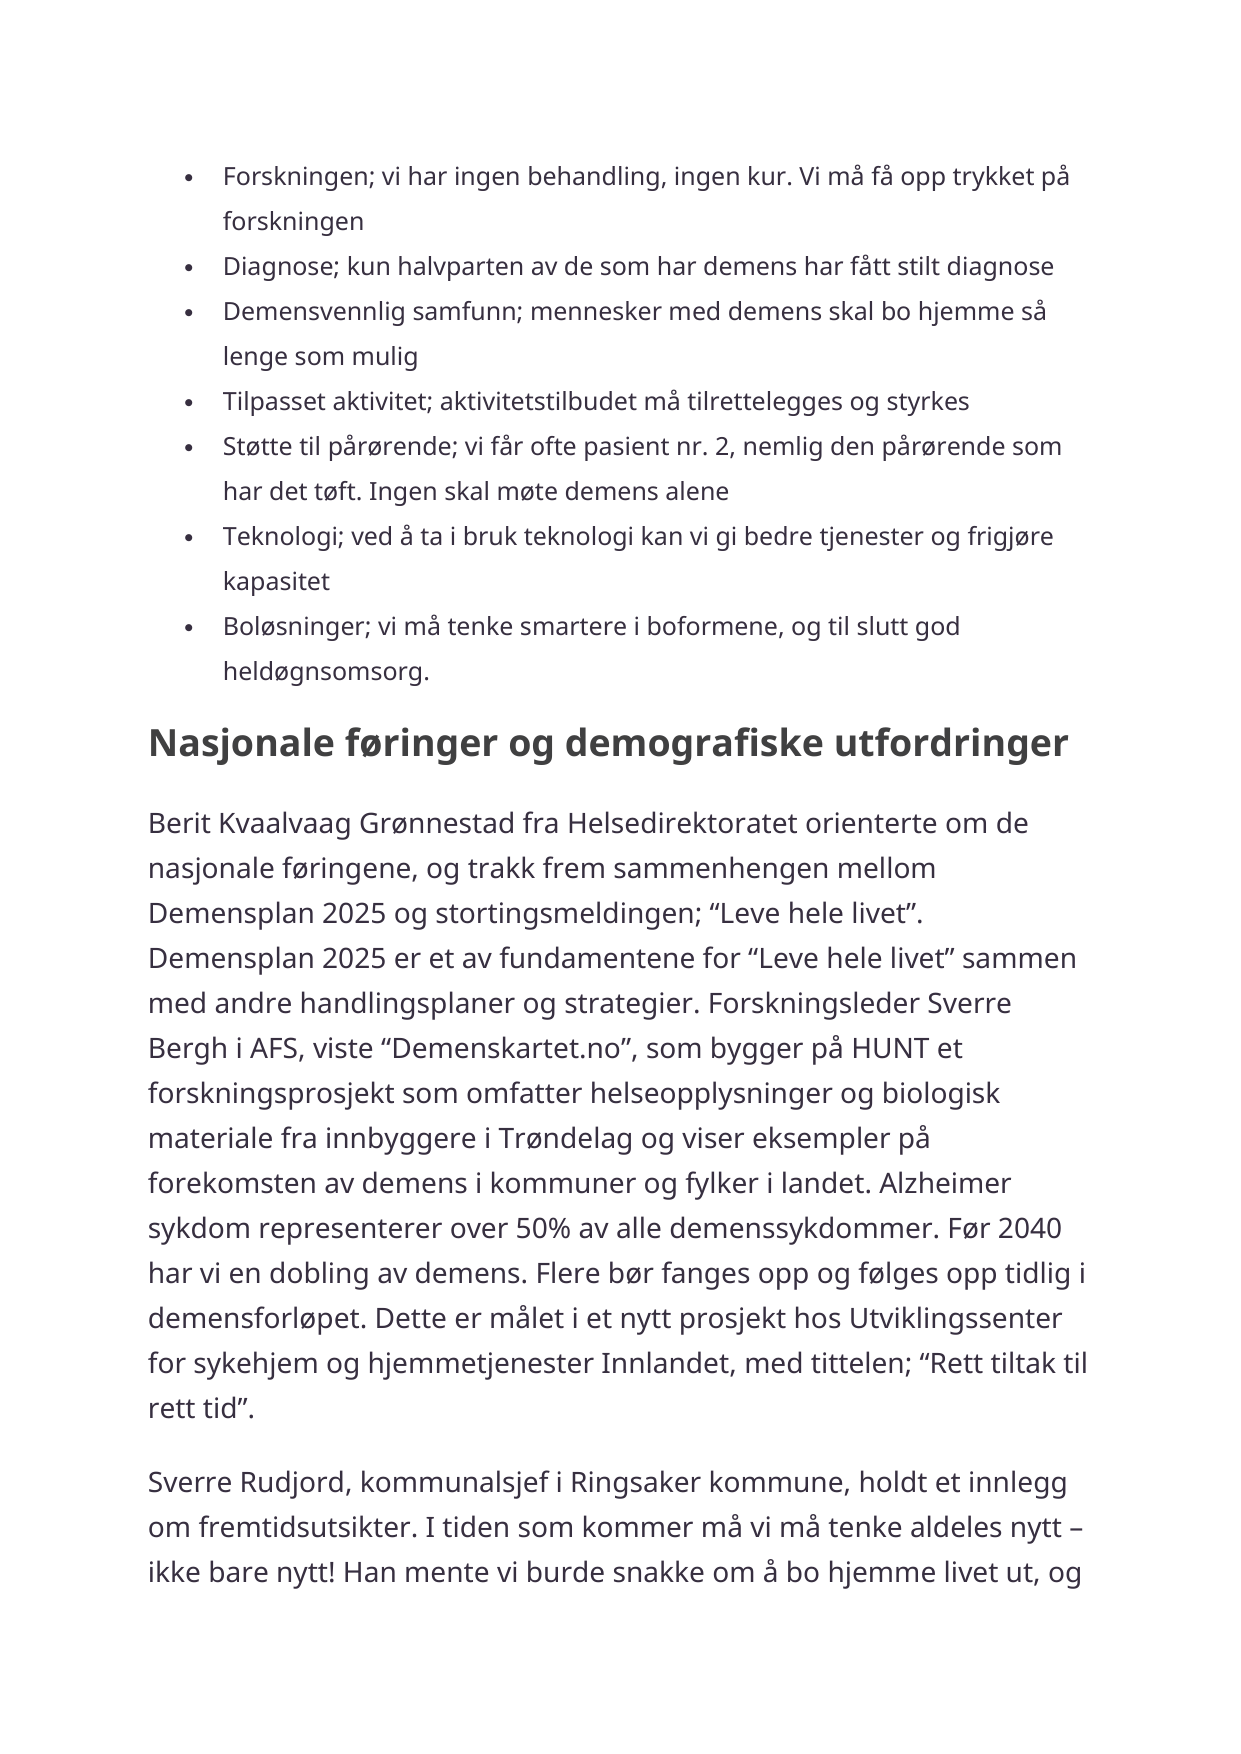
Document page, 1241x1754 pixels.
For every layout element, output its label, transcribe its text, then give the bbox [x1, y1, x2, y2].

list Støtte til pårørende; vi får ofte pasient nr. 2, nemlig den pårørende som har det tøft. Ingen skal møte demens alene [185, 418, 1093, 508]
list Teknologi; ved å ta i bruk teknologi kan vi gi bedre tjenester og frigjøre kapasitet [185, 508, 1093, 598]
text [148, 1456, 1093, 1591]
text Nasjonale føringer og demografiske utfordringer [148, 717, 1093, 768]
list Diagnose; kun halvparten av de som har demens har fått stilt diagnose [185, 238, 1093, 283]
text Berit Kvaalvaag Grønnestad fra Helsedirektoratet orienterte om de nasjonale føringene, og trakk frem sammenhengen mellom Demensplan 2025 og stortingsmeldingen; “Leve hele livet”. Demensplan 2025 er et av fundamentene for “Leve hele livet” sammen med andre handlingsplaner og strategier. Forskningsleder Sverre Bergh i AFS, viste “Demenskartet.no”, som bygger på HUNT et forskningsprosjekt som omfatter helseopplysninger og biologisk materiale fra innbyggere i Trøndelag og viser eksempler på forekomsten av demens i kommuner og fylker i landet. Alzheimer sykdom representerer over 50% av alle demenssykdommer. Før 2040 har vi en dobling av demens. Flere bør fanges opp og følges opp tidlig i demensforløpet. Dette er målet i et nytt prosjekt hos Utviklingssenter for sykehjem og hjemmetjenester Innlandet, med tittelen; “Rett tiltak til rett tid”. [148, 797, 1093, 1427]
list Boløsninger; vi må tenke smartere i boformene, og til slutt god heldøgnsomsorg. [185, 598, 1093, 688]
list Demensvennlig samfunn; mennesker med demens skal bo hjemme så lenge som mulig [185, 283, 1093, 373]
list Forskningen; vi har ingen behandling, ingen kur. Vi må få opp trykket på forskningen [185, 148, 1093, 238]
list Tilpasset aktivitet; aktivitetstilbudet må tilrettelegges og styrkes [185, 373, 1093, 418]
